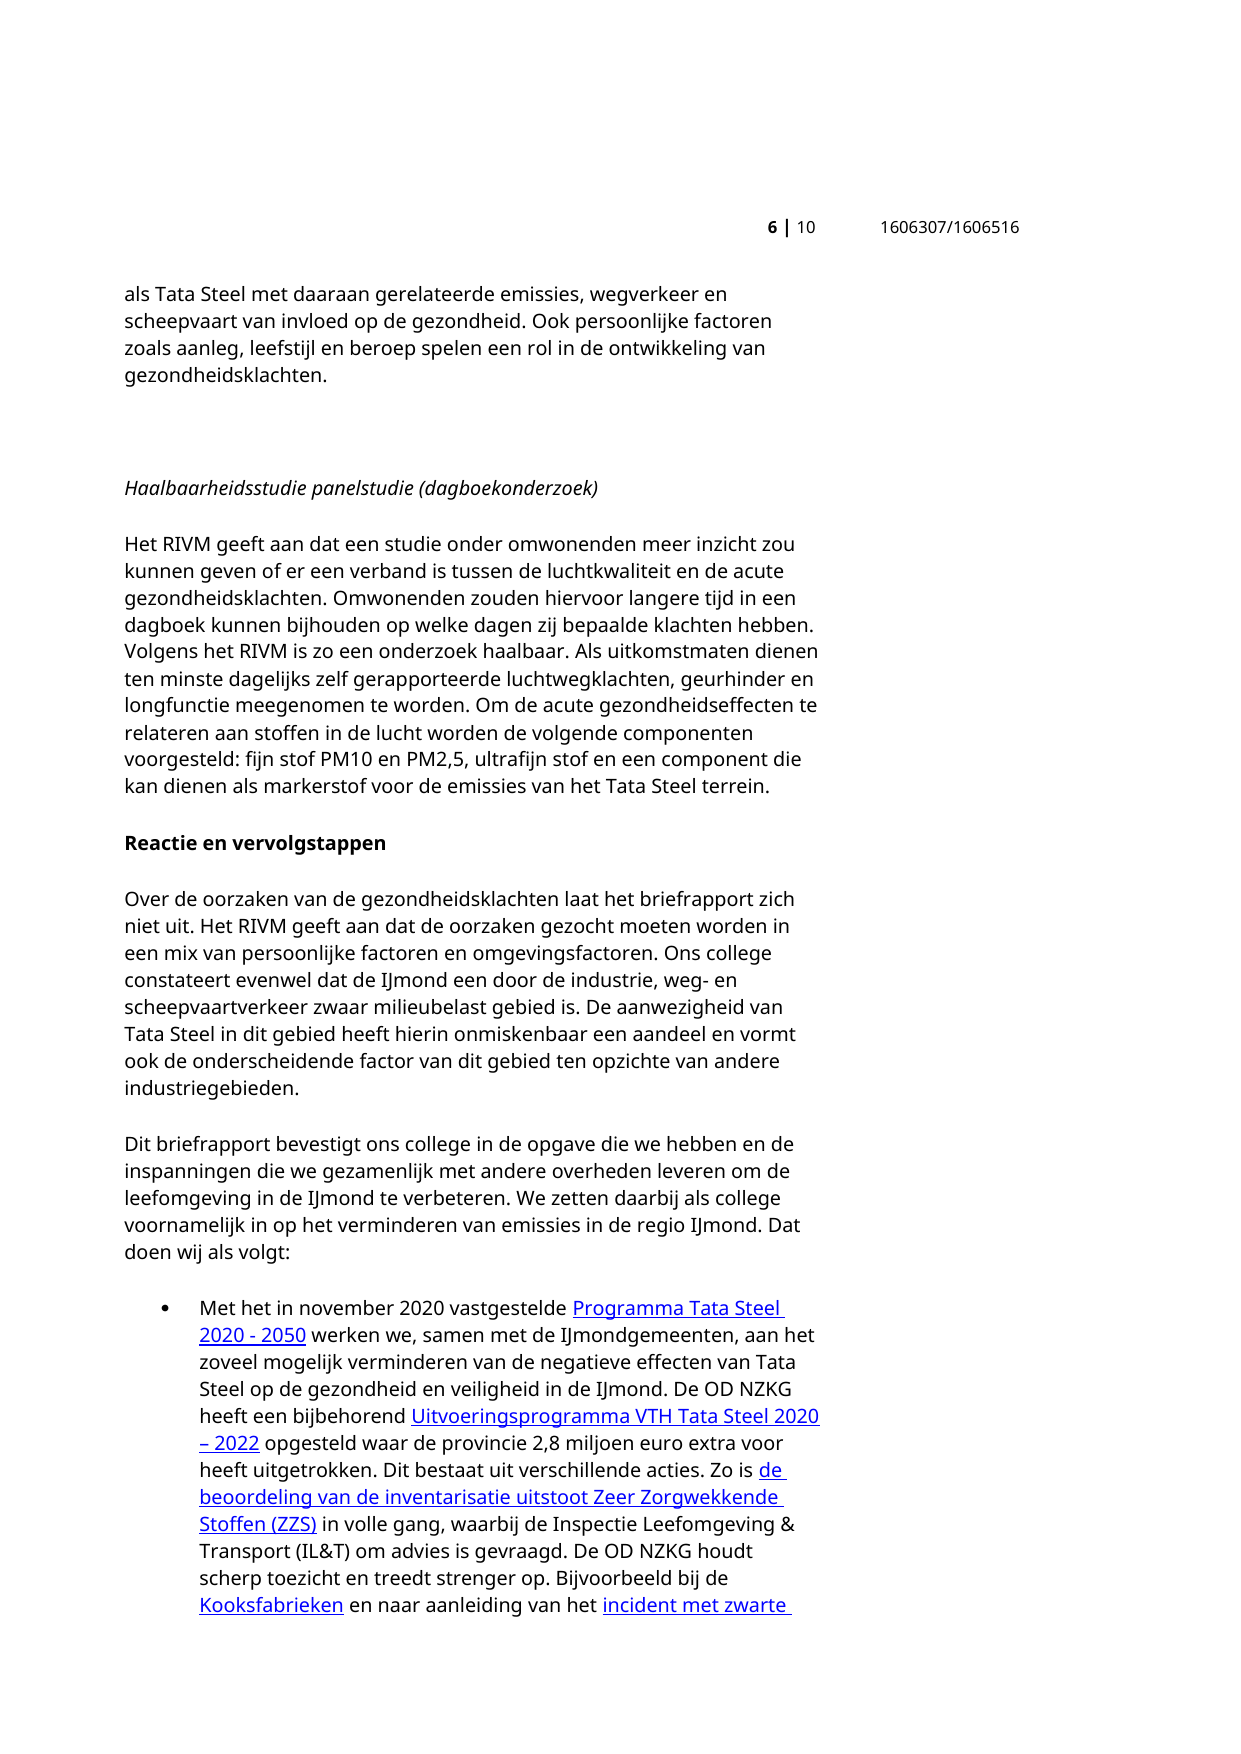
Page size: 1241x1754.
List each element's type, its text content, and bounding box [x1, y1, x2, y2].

text Reactie en vervolgstappen [124, 829, 821, 856]
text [124, 281, 821, 388]
text Het RIVM geeft aan dat een studie onder omwonenden meer inzicht zou kunnen geven of er een verband is tussen de luchtkwaliteit en de acute gezondheidsklachten. Omwonenden zouden hiervoor langere tijd in een dagboek kunnen bijhouden op welke dagen zij bepaalde klachten hebben. Volgens het RIVM is zo een onderzoek haalbaar. Als uitkomstmaten dienen ten minste dagelijks zelf gerapporteerde luchtwegklachten, geurhinder en longfunctie meegenomen te worden. Om de acute gezondheidseffecten te relateren aan stoffen in de lucht worden de volgende componenten voorgesteld: fijn stof PM10 en PM2,5, ultrafijn stof en een component die kan dienen als markerstof voor de emissies van het Tata Steel terrein. [124, 530, 821, 800]
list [162, 1294, 821, 1618]
text Haalbaarheidsstudie panelstudie (dagboekonderzoek) [124, 474, 821, 501]
text Over de oorzaken van de gezondheidsklachten laat het briefrapport zich niet uit. Het RIVM geeft aan dat de oorzaken gezocht moeten worden in een mix van persoonlijke factoren en omgevingsfactoren. Ons college constateert evenwel dat de IJmond een door de industrie, weg- en scheepvaartverkeer zwaar milieubelast gebied is. De aanwezigheid van Tata Steel in dit gebied heeft hierin onmiskenbaar een aandeel en vormt ook de onderscheidende factor van dit gebied ten opzichte van andere industriegebieden. [124, 885, 821, 1101]
text Dit briefrapport bevestigt ons college in de opgave die we hebben en de inspanningen die we gezamenlijk met andere overheden leveren om de leefomgeving in de IJmond te verbeteren. We zetten daarbij als college voornamelijk in op het verminderen van emissies in de regio IJmond. Dat doen wij als volgt: [124, 1130, 821, 1265]
